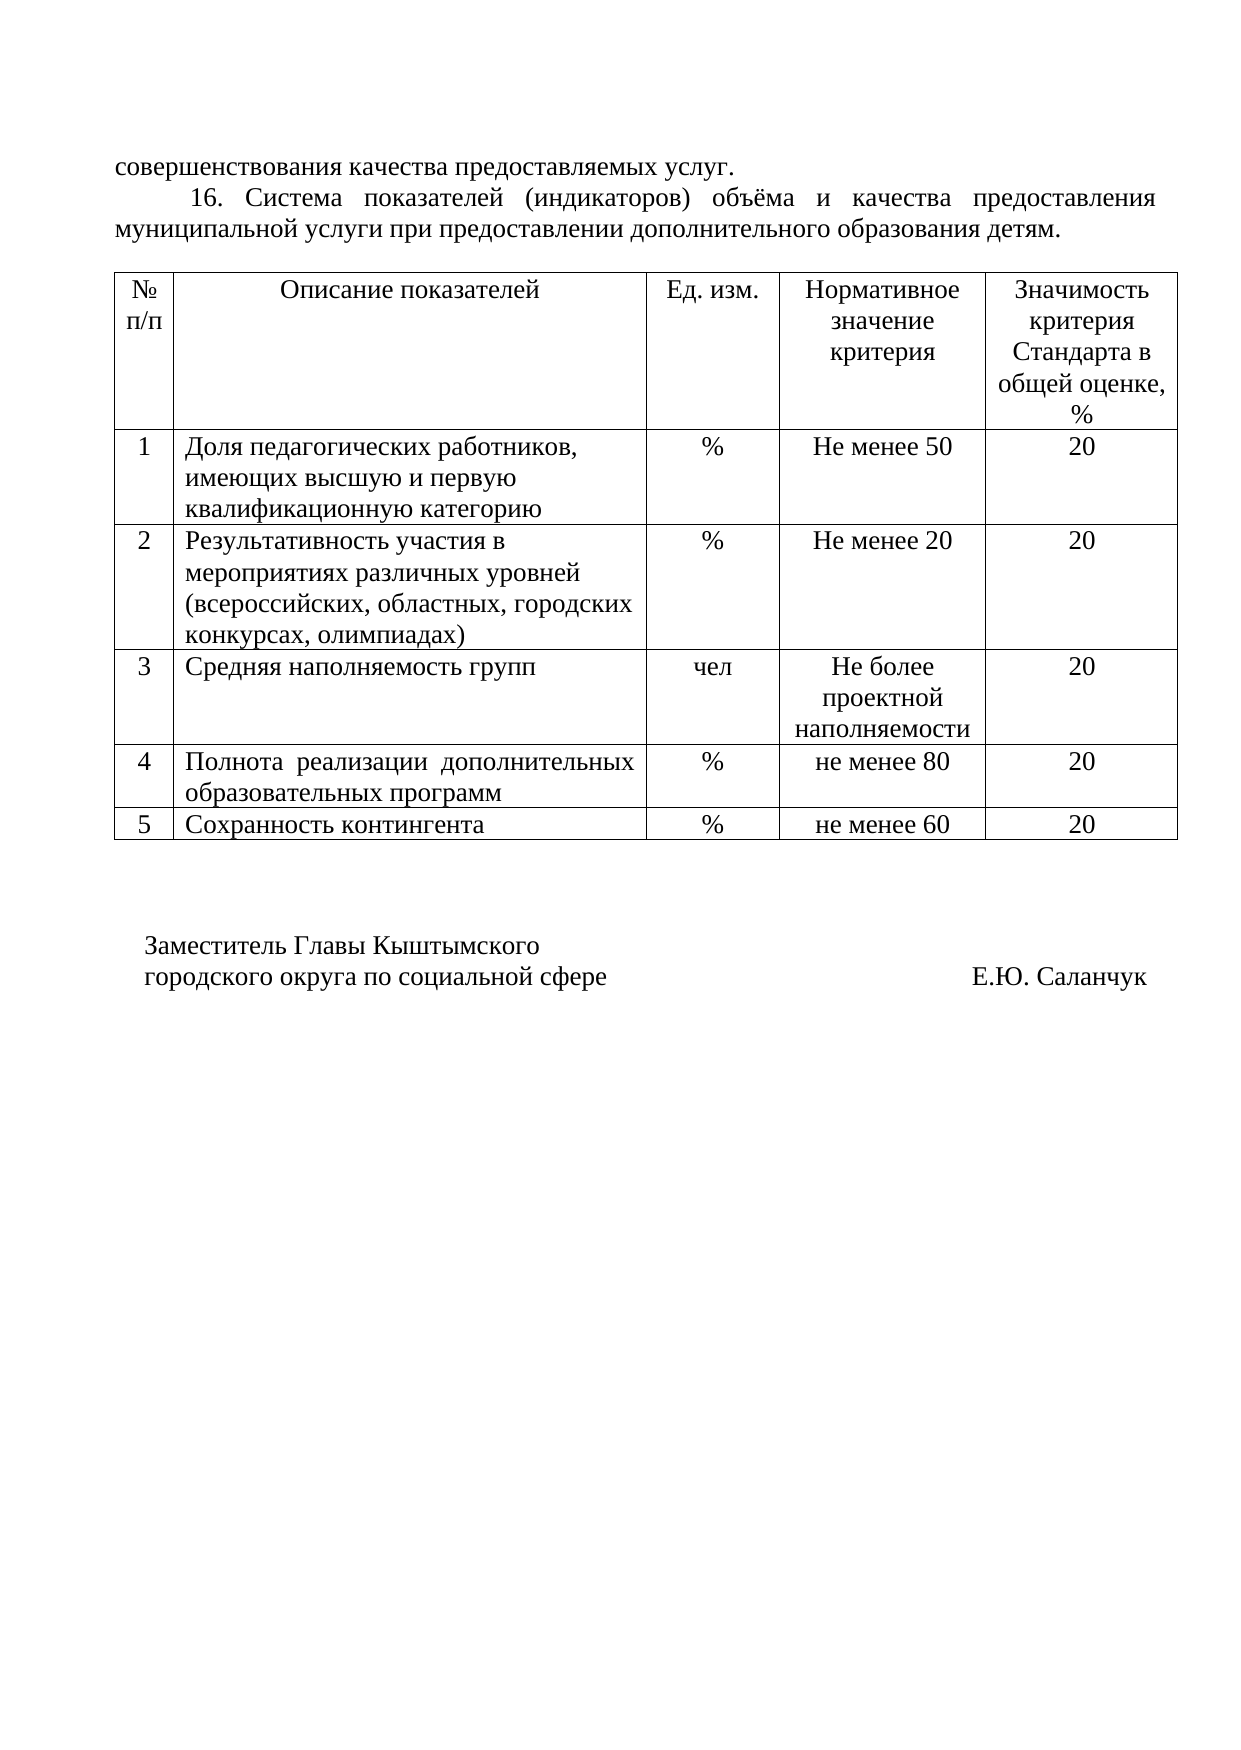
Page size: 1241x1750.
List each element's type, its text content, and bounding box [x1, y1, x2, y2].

text Заместитель Главы Кыштымского [114, 929, 1157, 960]
table_cell 4 [115, 745, 173, 807]
table_cell % [647, 525, 779, 649]
table_cell % [647, 808, 779, 839]
text 16. Система показателей (индикаторов) объёма и качества предоставления муниципальной услуги при предоставлении дополнительного образования детям. [114, 181, 1157, 243]
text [114, 150, 1157, 181]
table_header Описание показателей [174, 273, 646, 429]
table_cell 1 [115, 430, 173, 523]
table_cell 20 [986, 430, 1177, 523]
table_cell чел [647, 650, 779, 743]
table_cell Результативность участия в мероприятиях различных уровней (всероссийских, областных, городских конкурсах, олимпиадах) [174, 525, 646, 649]
table_header Значимость критерия Стандарта в общей оценке, % [986, 273, 1177, 429]
table_cell не менее 80 [780, 745, 985, 807]
table_header Нормативное значение критерия [780, 273, 985, 429]
table_cell Не менее 20 [780, 525, 985, 649]
table_cell % [647, 430, 779, 523]
table_cell 20 [986, 525, 1177, 649]
table_cell 2 [115, 525, 173, 649]
table_cell 20 [986, 745, 1177, 807]
table_cell не менее 60 [780, 808, 985, 839]
table_cell 3 [115, 650, 173, 743]
text городского округа по социальной сфере Е.Ю. Саланчук [114, 960, 1157, 991]
table_header Ед. изм. [647, 273, 779, 429]
table_cell Сохранность контингента [174, 808, 646, 839]
table_header № п/п [115, 273, 173, 429]
table_cell Не более проектной наполняемости [780, 650, 985, 743]
table_cell Средняя наполняемость групп [174, 650, 646, 743]
table_cell Полнота реализации дополнительных образовательных программ [174, 745, 646, 807]
table_cell Доля педагогических работников, имеющих высшую и первую квалификационную категорию [174, 430, 646, 523]
table_cell Не менее 50 [780, 430, 985, 523]
table_cell % [647, 745, 779, 807]
table_cell 5 [115, 808, 173, 839]
table_cell 20 [986, 808, 1177, 839]
table_cell 20 [986, 650, 1177, 743]
